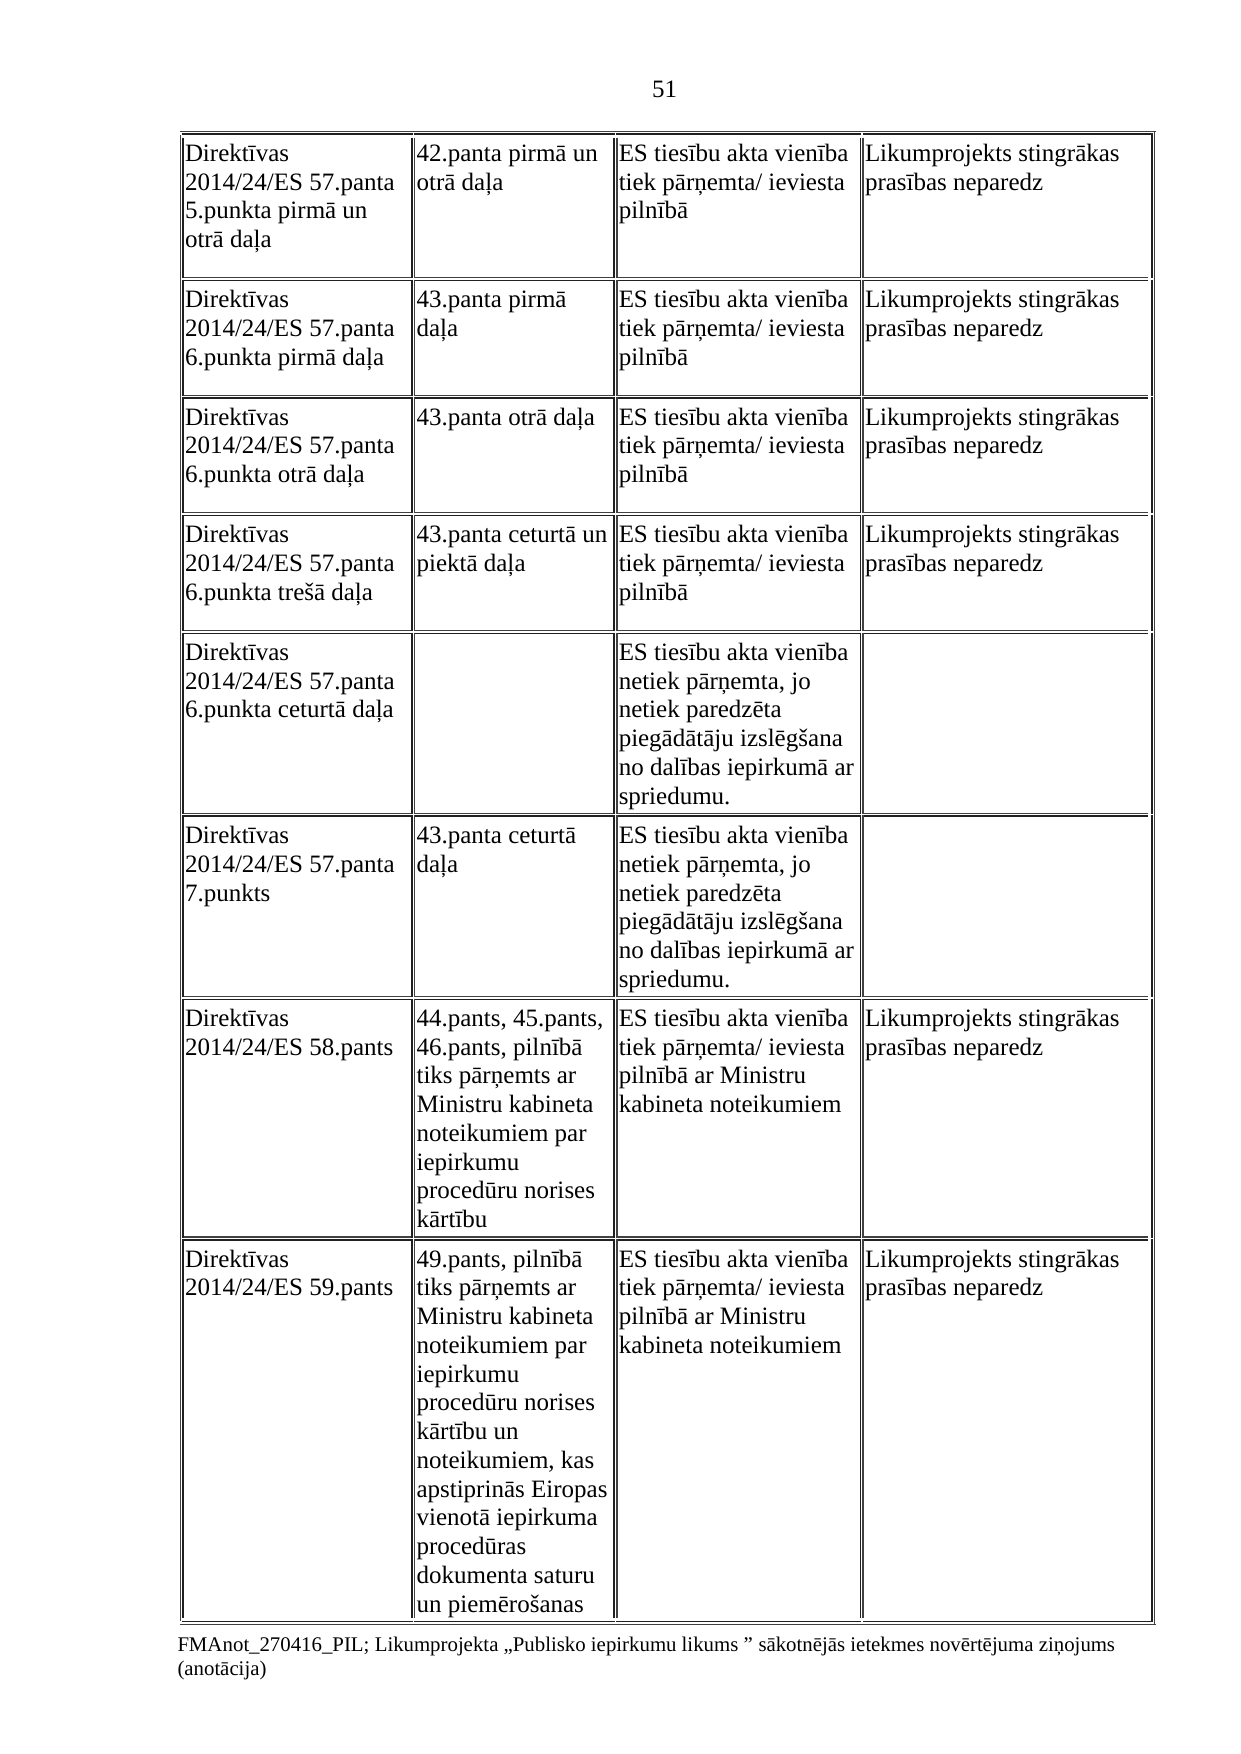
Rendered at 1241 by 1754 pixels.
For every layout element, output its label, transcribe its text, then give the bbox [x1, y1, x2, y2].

table_cell ES tiesību akta vienība tiek pārņemta/ ieviesta pilnībā [618, 281, 860, 394]
table_cell ES tiesību akta vienība tiek pārņemta/ ieviesta pilnībā [615, 132, 862, 277]
table_cell 43.panta otrā daļa [415, 399, 613, 512]
table_cell 43.panta ceturtā daļa [415, 817, 613, 996]
table_cell ES tiesību akta vienība netiek pārņemta, jo netiek paredzēta piegādātāju izslēgšana no dalības iepirkumā ar spriedumu. [618, 634, 860, 813]
table_cell ES tiesību akta vienība netiek pārņemta, jo netiek paredzēta piegādātāju izslēgšana no dalības iepirkumā ar spriedumu. [618, 817, 860, 996]
table_cell [862, 630, 1153, 813]
table_cell 42.panta pirmā un otrā daļa [413, 132, 615, 277]
table_cell Direktīvas 2014/24/ES 57.panta 6.punkta otrā daļa [184, 399, 411, 512]
table_cell 43.panta pirmā daļa [415, 281, 613, 394]
table_cell ES tiesību akta vienība tiek pārņemta/ ieviesta pilnībā [618, 399, 860, 512]
table_cell Likumprojekts stingrākas prasības neparedz [862, 277, 1153, 394]
table_cell Direktīvas 2014/24/ES 57.panta 7.punkts [184, 817, 411, 996]
table_cell Likumprojekts stingrākas prasības neparedz [862, 395, 1153, 512]
table_cell Likumprojekts stingrākas prasības neparedz [862, 134, 1151, 277]
table_cell Direktīvas 2014/24/ES 57.panta 6.punkta pirmā daļa [184, 281, 411, 394]
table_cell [182, 1241, 413, 1621]
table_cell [413, 1236, 615, 1621]
table_cell Likumprojekts stingrākas prasības neparedz [862, 512, 1153, 630]
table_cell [862, 1236, 1152, 1621]
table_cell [615, 1236, 862, 1621]
table_cell 44.pants, 45.pants, 46.pants, pilnībā tiks pārņemts ar Ministru kabineta noteikumiem par iepirkumu procedūru norises kārtību [415, 1000, 613, 1236]
table_cell Direktīvas 2014/24/ES 58.pants [184, 1000, 411, 1236]
table_cell Likumprojekts stingrākas prasības neparedz [862, 996, 1153, 1236]
table_cell Direktīvas 2014/24/ES 57.panta 5.punkta pirmā un otrā daļa [182, 135, 413, 277]
table_cell ES tiesību akta vienība tiek pārņemta/ ieviesta pilnībā [618, 516, 860, 630]
table_cell [862, 813, 1153, 996]
table_cell ES tiesību akta vienība tiek pārņemta/ ieviesta pilnībā ar Ministru kabineta noteikumiem [618, 1000, 860, 1236]
table_cell Direktīvas 2014/24/ES 57.panta 6.punkta trešā daļa [184, 516, 411, 630]
table_cell [415, 634, 613, 813]
table_cell Direktīvas 2014/24/ES 57.panta 6.punkta ceturtā daļa [184, 634, 411, 813]
table_cell 43.panta ceturtā un piektā daļa [415, 516, 613, 630]
